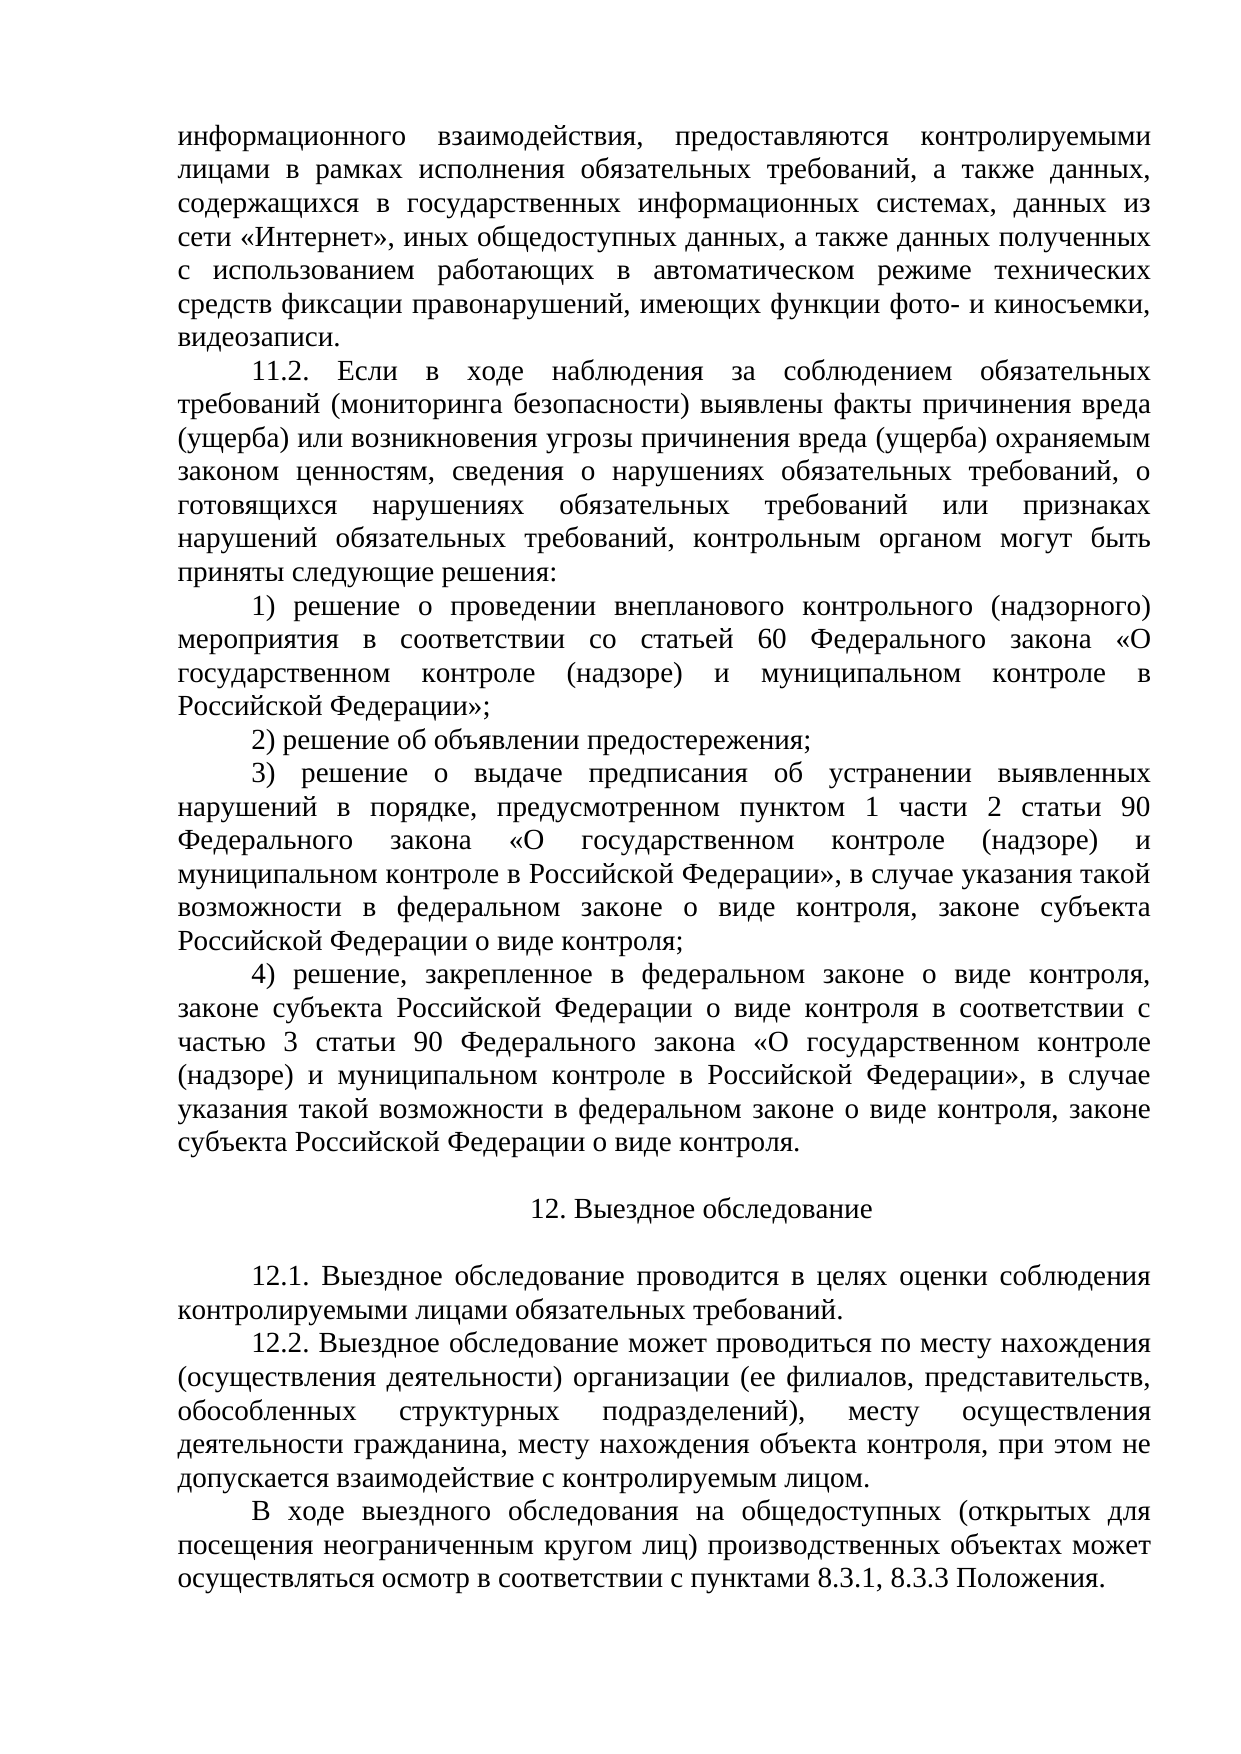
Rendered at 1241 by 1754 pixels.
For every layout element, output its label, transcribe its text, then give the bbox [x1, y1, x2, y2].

text 4) решение, закрепленное в федеральном законе о виде контроля, законе субъекта Российской Федерации о виде контроля в соответствии с частью 3 статьи 90 Федерального закона «О государственном контроле (надзоре) и муниципальном контроле в Российской Федерации», в случае указания такой возможности в федеральном законе о виде контроля, законе субъекта Российской Федерации о виде контроля. [177, 957, 1152, 1158]
text 1) решение о проведении внепланового контрольного (надзорного) мероприятия в соответствии со статьей 60 Федерального закона «О государственном контроле (надзоре) и муниципальном контроле в Российской Федерации»; [177, 588, 1152, 722]
text В ходе выездного обследования на общедоступных (открытых для посещения неограниченным кругом лиц) производственных объектах может осуществляться осмотр в соответствии с пунктами 8.3.1, 8.3.3 Положения. [177, 1493, 1152, 1594]
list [177, 118, 1152, 353]
list 12.2. Выездное обследование может проводиться по месту нахождения (осуществления деятельности) организации (ее филиалов, представительств, обособленных структурных подразделений), месту осуществления деятельности гражданина, месту нахождения объекта контроля, при этом не допускается взаимодействие с контролируемым лицом. [177, 1326, 1152, 1493]
text 3) решение о выдаче предписания об устранении выявленных нарушений в порядке, предусмотренном пунктом 1 части 2 статьи 90 Федерального закона «О государственном контроле (надзоре) и муниципальном контроле в Российской Федерации», в случае указания такой возможности в федеральном законе о виде контроля, законе субъекта Российской Федерации о виде контроля; [177, 755, 1152, 957]
text 11.2. Если в ходе наблюдения за соблюдением обязательных требований (мониторинга безопасности) выявлены факты причинения вреда (ущерба) или возникновения угрозы причинения вреда (ущерба) охраняемым законом ценностям, сведения о нарушениях обязательных требований, о готовящихся нарушениях обязательных требований или признаках нарушений обязательных требований, контрольным органом могут быть приняты следующие решения: [177, 353, 1152, 588]
text 12. Выездное обследование [177, 1191, 1152, 1225]
list 12.1. Выездное обследование проводится в целях оценки соблюдения контролируемыми лицами обязательных требований. [177, 1258, 1152, 1326]
text 2) решение об объявлении предостережения; [177, 722, 1152, 755]
